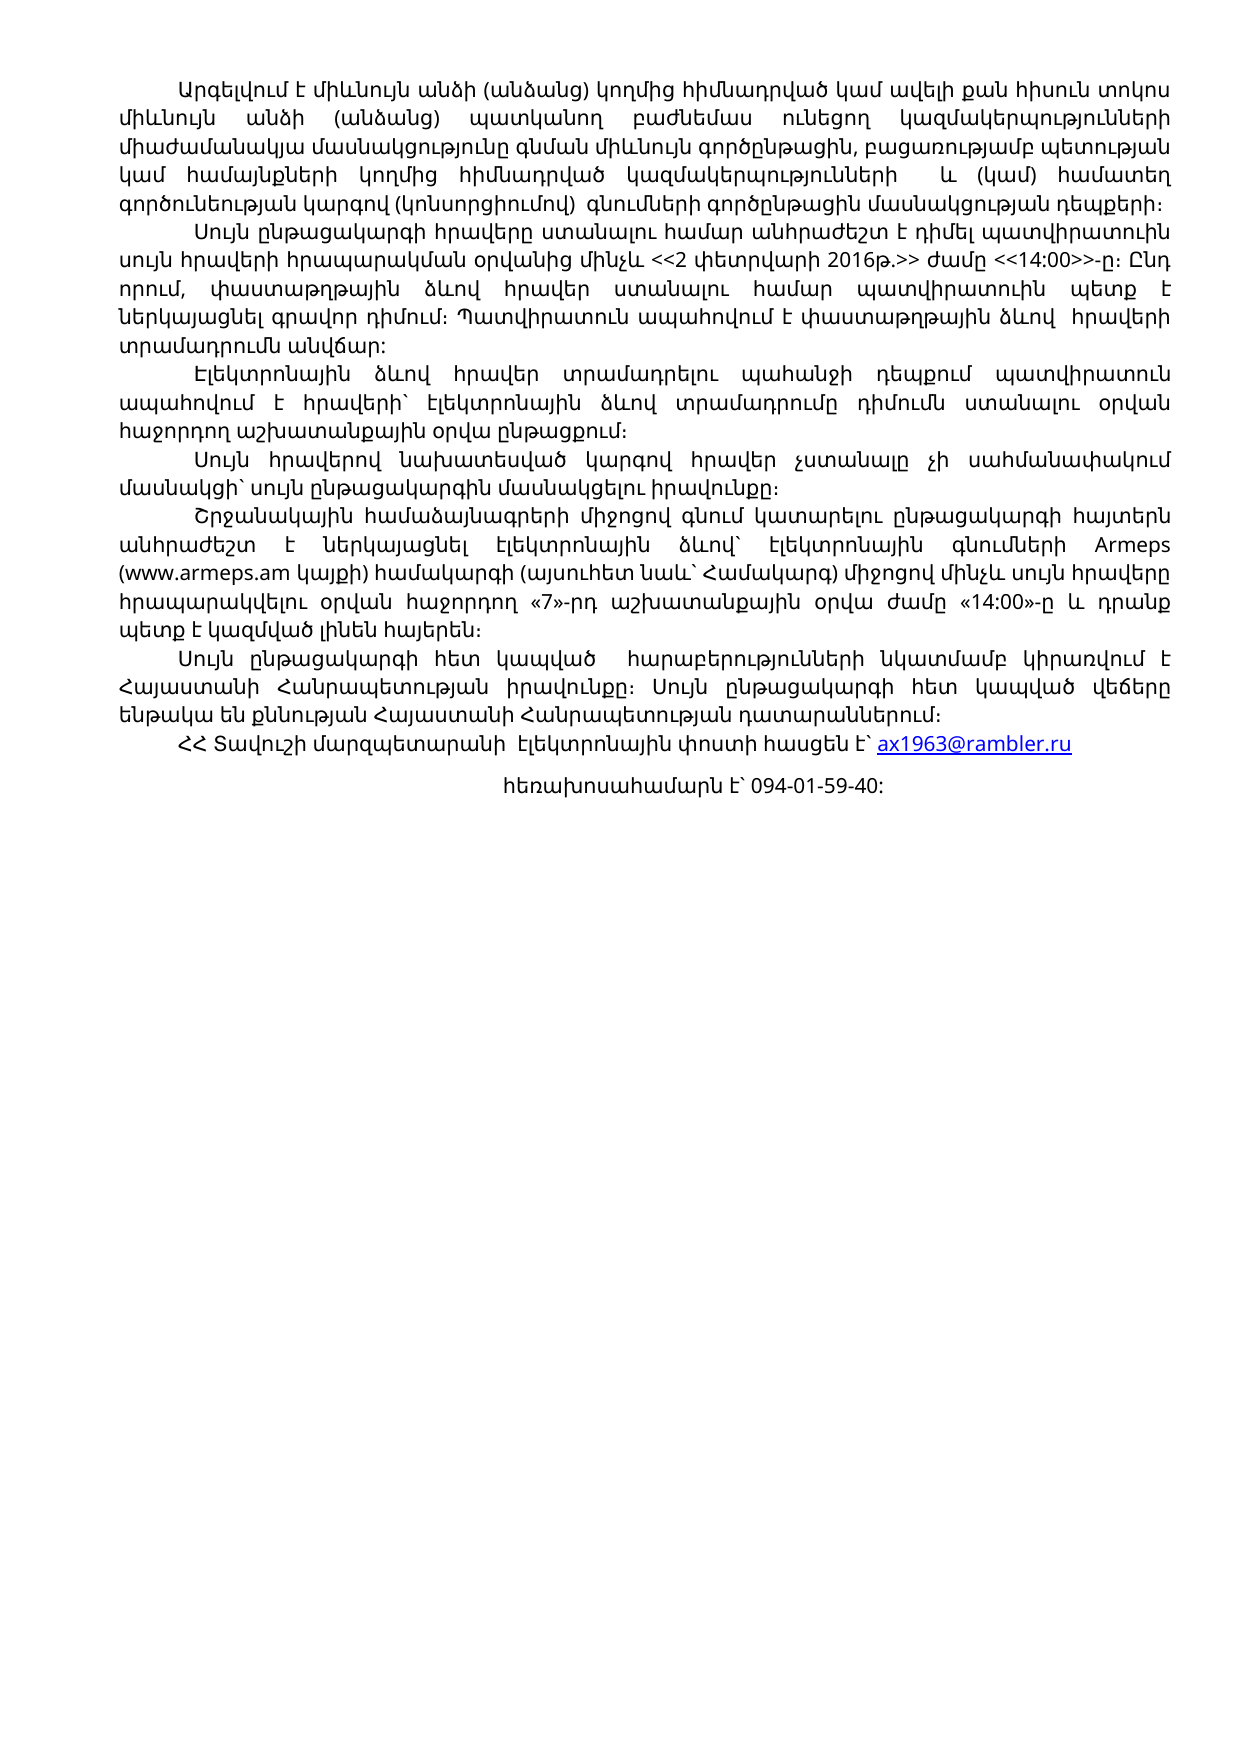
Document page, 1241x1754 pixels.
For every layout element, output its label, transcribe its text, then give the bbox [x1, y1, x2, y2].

text Սույն հրավերով նախատեսված կարգով հրավեր չստանալը չի սահմանափակում մասնակցի` սույն ընթացակարգին մասնակցելու իրավունքը։ [118, 445, 1171, 502]
text Արգելվում է միևնույն անձի (անձանց) կողմից հիմնադրված կամ ավելի քան հիսուն տոկոս միևնույն անձի (անձանց) պատկանող բաժնեմաս ունեցող կազմակերպությունների միաժամանակյա մասնակցությունը գնման միևնույն գործընթացին, բացառությամբ պետության կամ համայնքների կողմից հիմնադրված կազմակերպությունների և (կամ) համատեղ գործունեության կարգով (կոնսորցիումով) գնումների գործընթացին մասնակցության դեպքերի։ [118, 75, 1171, 217]
text Սույն ընթացակարգի հրավերը ստանալու համար անհրաժեշտ է դիմել պատվիրատուին սույն հրավերի հրապարակման օրվանից մինչև <<2 փետրվարի 2016թ.>> ժամը <<14:00>>-ը։ Ընդ որում, փաստաթղթային ձևով հրավեր ստանալու համար պատվիրատուին պետք է ներկայացնել գրավոր դիմում։ Պատվիրատուն ապահովում է փաստաթղթային ձևով հրավերի տրամադրումն անվճար: [118, 217, 1171, 359]
text Սույն ընթացակարգի հետ կապված հարաբերությունների նկատմամբ կիրառվում է Հայաստանի Հանրապետության իրավունքը։ Սույն ընթացակարգի հետ կապված վեճերը ենթակա են քննության Հայաստանի Հանրապետության դատարաններում։ [118, 644, 1171, 729]
text Շրջանակային համաձայնագրերի միջոցով գնում կատարելու ընթացակարգի հայտերն անհրաժեշտ է ներկայացնել էլեկտրոնային ձևով` էլեկտրոնային գնումների Armeps (www.armeps.am կայքի) համակարգի (այսուհետ նաև` Համակարգ) միջոցով մինչև սույն հրավերը հրապարակվելու օրվան հաջորդող «7»-րդ աշխատանքային օրվա ժամը «14:00»-ը և դրանք պետք է կազմված լինեն հայերեն։ [118, 502, 1171, 644]
text Էլեկտրոնային ձևով հրավեր տրամադրելու պահանջի դեպքում պատվիրատուն ապահովում է հրավերի` էլեկտրոնային ձևով տրամադրումը դիմումն ստանալու օրվան հաջորդող աշխատանքային օրվա ընթացքում։ [118, 359, 1171, 445]
text հեռախոսահամարն է` 094-01-59-40: [118, 772, 1171, 800]
text ՀՀ Տավուշի մարզպետարանի էլեկտրոնային փոստի հասցեն է` ax1963@rambler.ru [118, 729, 1171, 757]
